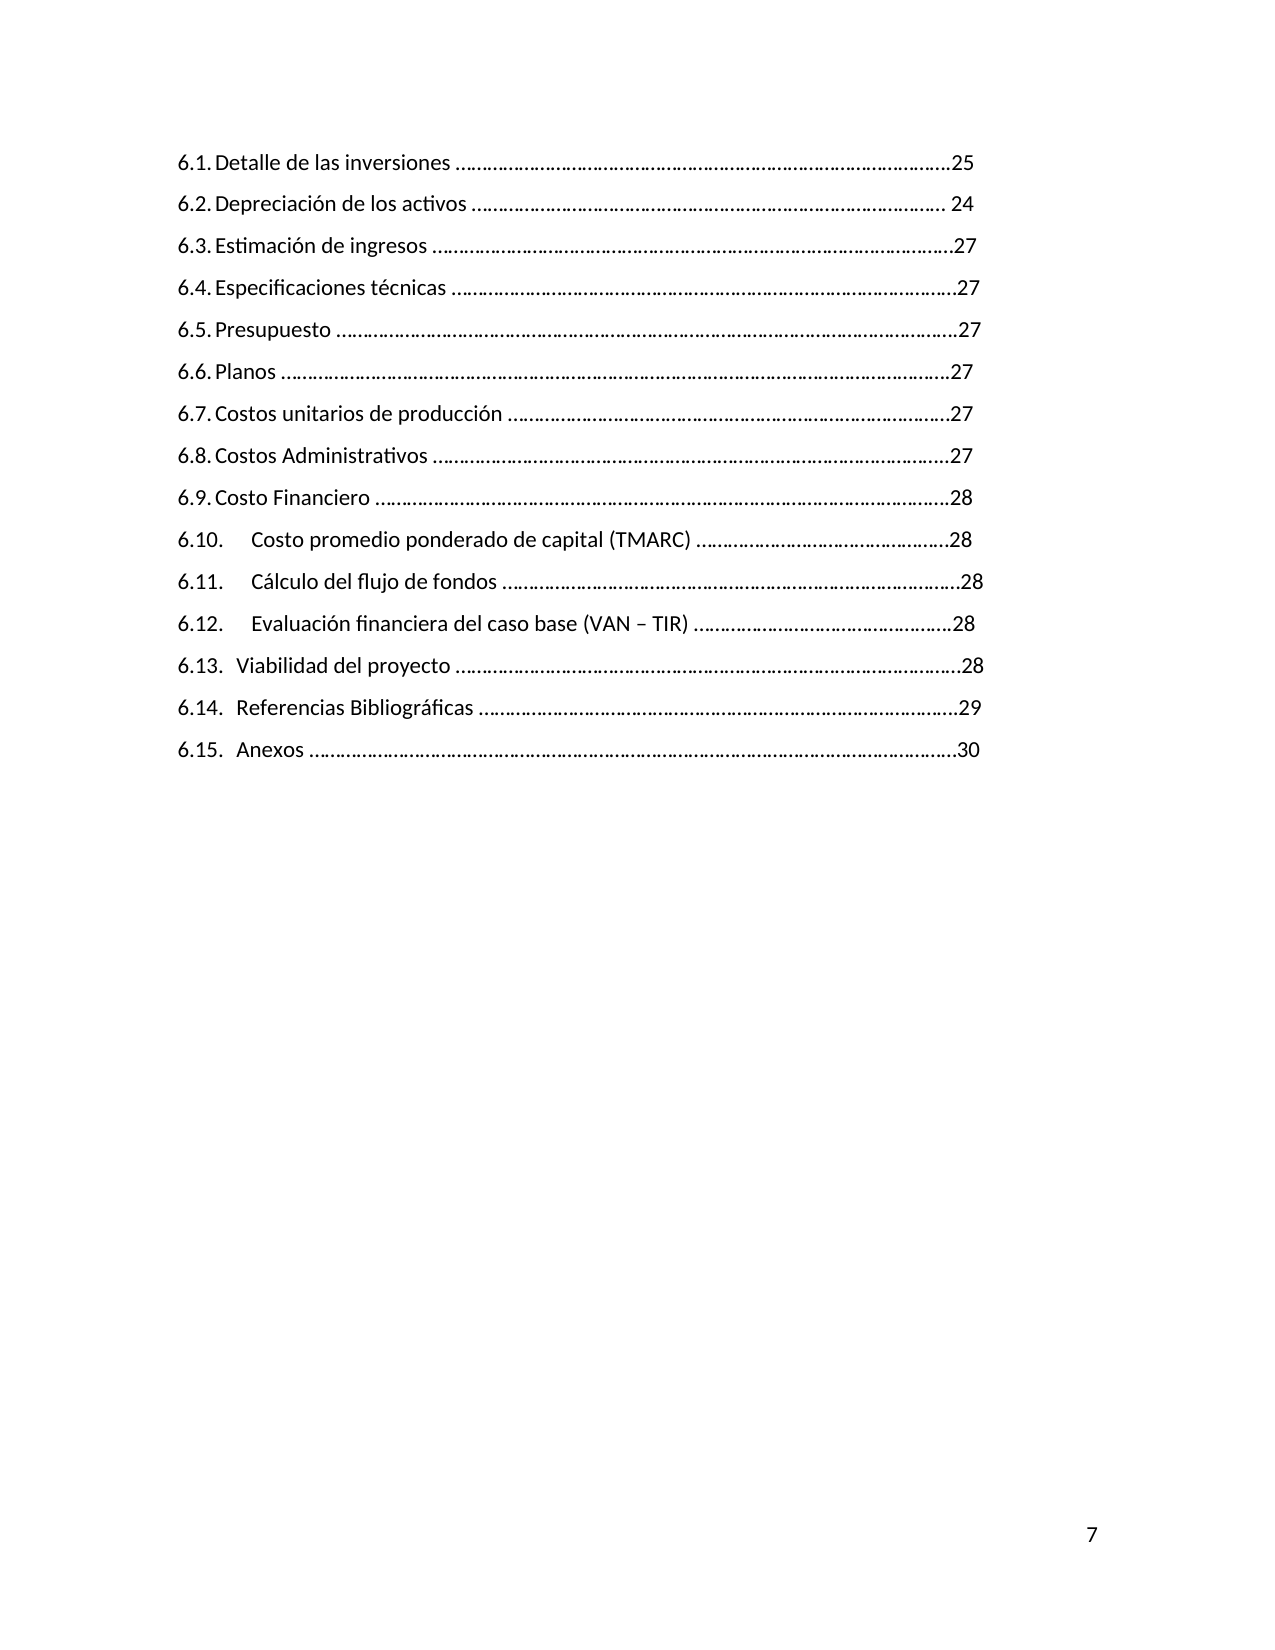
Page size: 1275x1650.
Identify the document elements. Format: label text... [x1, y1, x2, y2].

list Costo Financiero ……………………………………………………………………………………………….28 [177, 483, 1098, 511]
list Presupuesto ……………………………………………………………………………………………………….27 [177, 316, 1098, 343]
list Costos unitarios de producción …………………………………………………………………………27 [177, 399, 1098, 427]
list Especificaciones técnicas ……………………………………………………………………………………27 [177, 273, 1098, 302]
list Planos ……………………………………………………………………………………………………………….27 [177, 357, 1098, 386]
list Anexos ……………………………………………………………………………………………………………30 [177, 735, 1098, 763]
list Referencias Bibliográficas ……………………………………………………………………………….29 [177, 693, 1098, 721]
list Cálculo del flujo de fondos ……………………………………………………………………………28 [177, 567, 1098, 595]
list Depreciación de los activos ……………………………………………………………………………… 24 [177, 189, 1098, 218]
list Costos Administrativos ……………………………………………………………………………………..27 [177, 441, 1098, 469]
list Evaluación financiera del caso base (VAN – TIR) ………………………………………….28 [177, 609, 1098, 637]
list Detalle de las inversiones ………………………………………………………………………………….25 [177, 148, 1098, 176]
list Costo promedio ponderado de capital (TMARC) …………………………………………28 [177, 525, 1098, 553]
list Estimación de ingresos ………………………………………………………………………………………27 [177, 232, 1098, 259]
list Viabilidad del proyecto ……………………………………………………………………………………28 [177, 651, 1098, 679]
